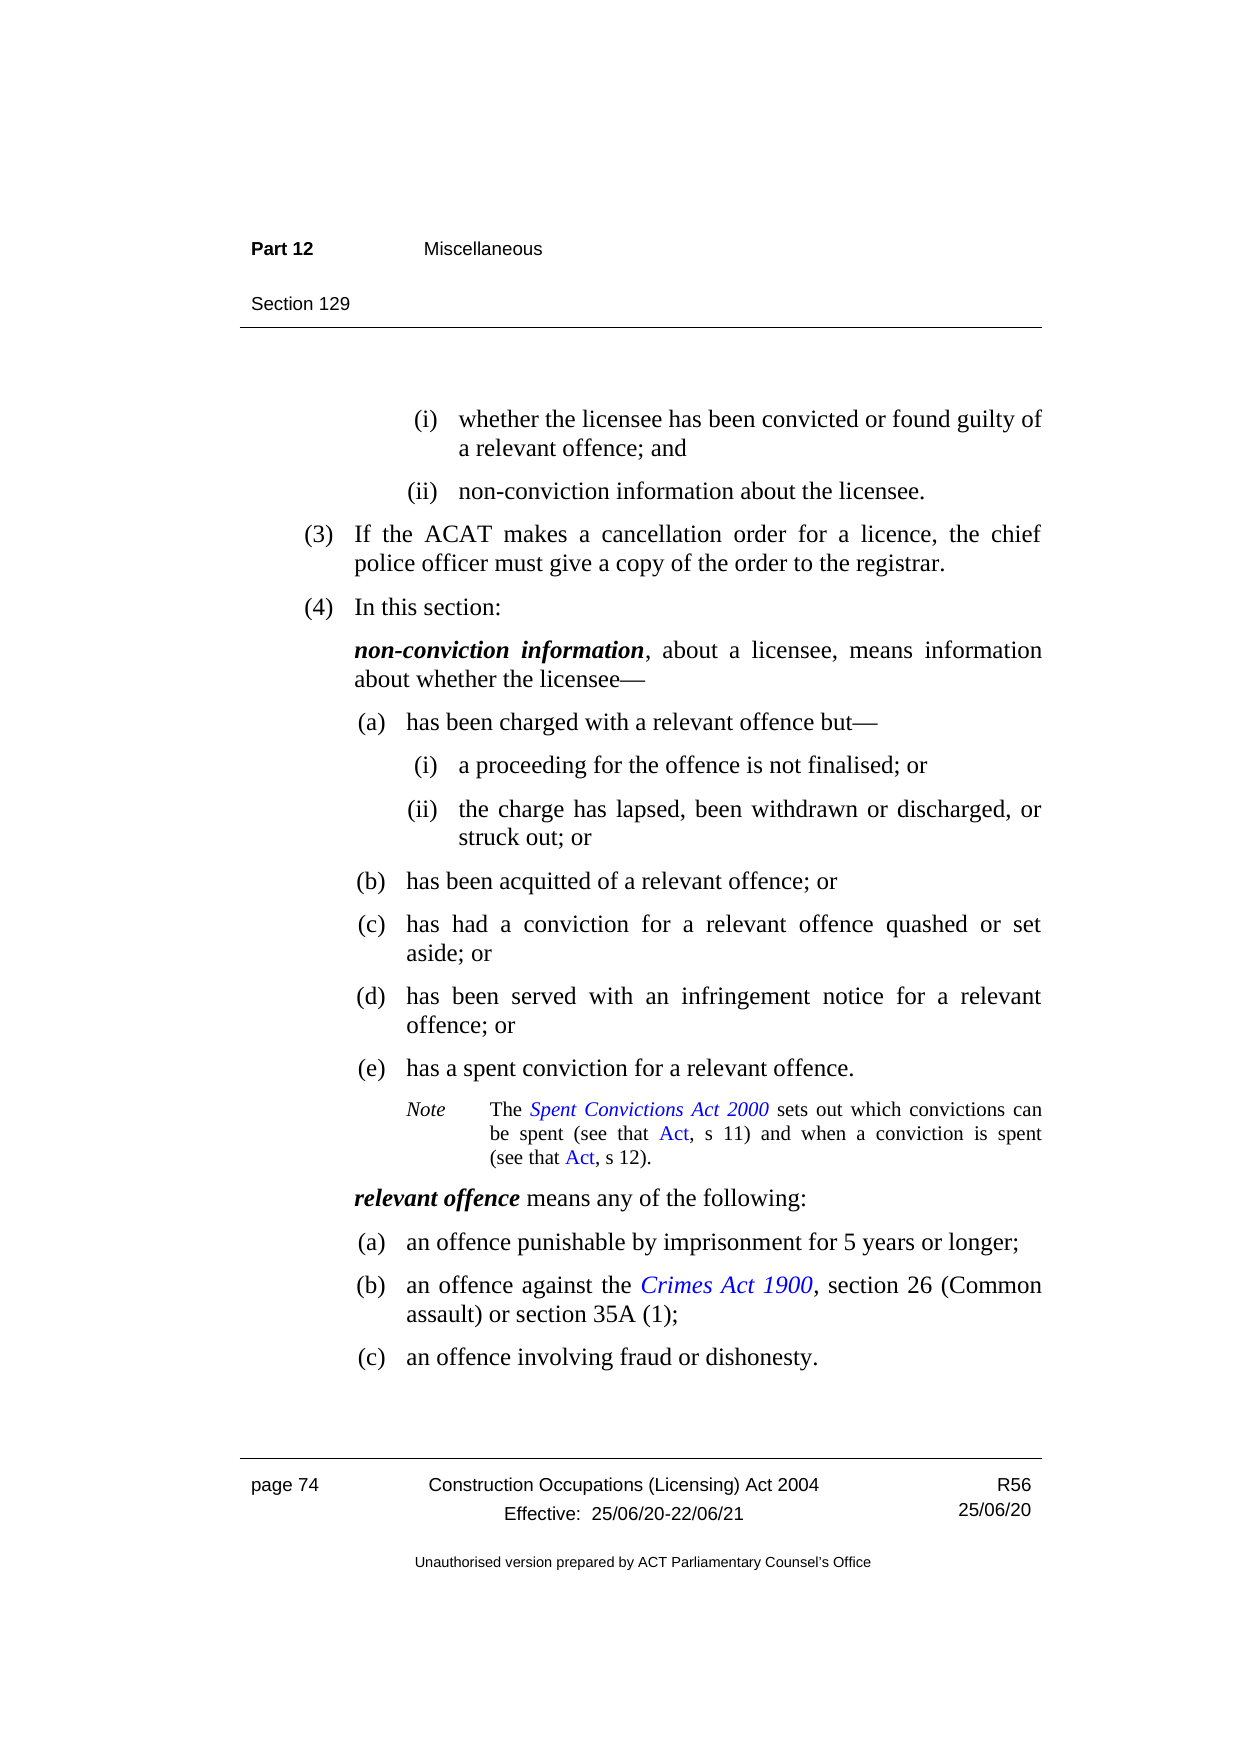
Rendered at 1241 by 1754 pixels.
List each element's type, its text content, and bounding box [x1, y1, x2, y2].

text (b) an offence against the Crimes Act 1900, section 26 (Common assault) or section 35A (1); [239, 1270, 1042, 1328]
text (i) whether the licensee has been convicted or found guilty of a relevant offence; and [239, 404, 1042, 462]
text (ii) non-conviction information about the licensee. [239, 476, 1042, 505]
text (c) an offence involving fraud or dishonesty. [239, 1342, 1042, 1371]
text Note The Spent Convictions Act 2000 sets out which convictions can be spent (see that Act, s 11) and when a conviction is spent (see that Act, s 12). [406, 1097, 1042, 1169]
text (b) has been acquitted of a relevant offence; or [239, 866, 1042, 894]
text (a) has been charged with a relevant offence but— [239, 707, 1042, 736]
text (a) an offence punishable by imprisonment for 5 years or longer; [239, 1227, 1042, 1256]
text (e) has a spent conviction for a relevant offence. [239, 1053, 1042, 1082]
text non-conviction information, about a licensee, means information about whether the licensee— [354, 635, 1042, 692]
text (4) In this section: [239, 592, 1042, 620]
text (i) a proceeding for the offence is not finalised; or [239, 750, 1042, 779]
text (3) If the ACAT makes a cancellation order for a licence, the chief police officer must give a copy of the order to the registrar. [239, 519, 1042, 577]
text relevant offence means any of the following: [354, 1183, 1042, 1212]
text (ii) the charge has lapsed, been withdrawn or discharged, or struck out; or [239, 794, 1042, 851]
text (c) has had a conviction for a relevant offence quashed or set aside; or [239, 909, 1042, 967]
text (d) has been served with an infringement notice for a relevant offence; or [239, 981, 1042, 1039]
